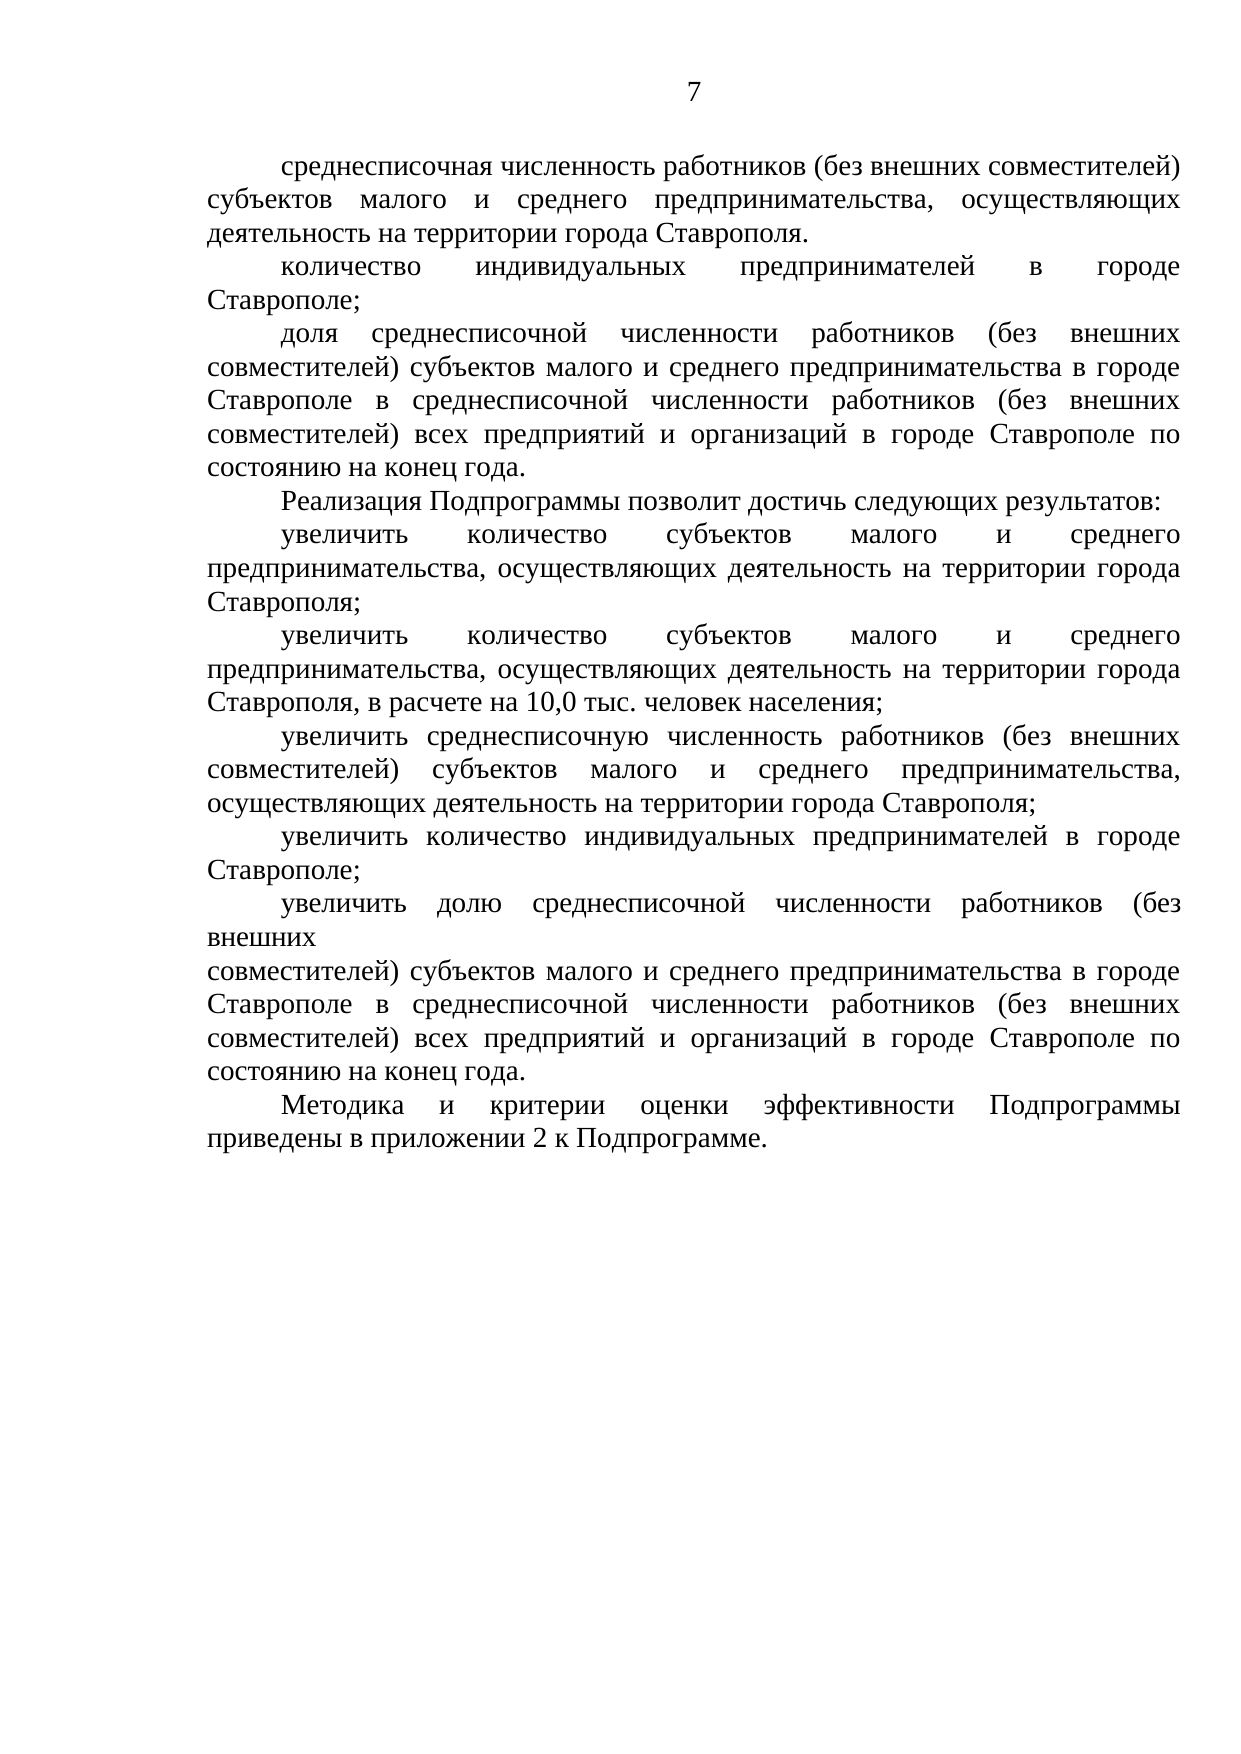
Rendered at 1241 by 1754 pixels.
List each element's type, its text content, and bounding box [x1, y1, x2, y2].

text увеличить количество субъектов малого и среднего предпринимательства, осуществляющих деятельность на территории города Ставрополя, в расчете на 10,0 тыс. человек населения; [207, 617, 1181, 718]
text количество индивидуальных предпринимателей в городе Ставрополе; [207, 248, 1181, 315]
text Методика и критерии оценки эффективности Подпрограммы приведены в приложении 2 к Подпрограмме. [207, 1087, 1181, 1154]
text доля среднесписочной численности работников (без внешних совместителей) субъектов малого и среднего предпринимательства в городе Ставрополе в среднесписочной численности работников (без внешних совместителей) всех предприятий и организаций в городе Ставрополе по состоянию на конец года. [207, 315, 1181, 483]
text увеличить среднесписочную численность работников (без внешних совместителей) субъектов малого и среднего предпринимательства, осуществляющих деятельность на территории города Ставрополя; [207, 718, 1181, 818]
text увеличить долю среднесписочной численности работников (без внешних [207, 886, 1181, 953]
text Реализация Подпрограммы позволит достичь следующих результатов: [207, 483, 1181, 517]
text увеличить количество индивидуальных предпринимателей в городе Ставрополе; [207, 818, 1181, 886]
text среднесписочная численность работников (без внешних совместителей) субъектов малого и среднего предпринимательства, осуществляющих деятельность на территории города Ставрополя. [207, 148, 1181, 248]
text совместителей) субъектов малого и среднего предпринимательства в городе Ставрополе в среднесписочной численности работников (без внешних совместителей) всех предприятий и организаций в городе Ставрополе по состоянию на конец года. [207, 953, 1181, 1087]
text увеличить количество субъектов малого и среднего предпринимательства, осуществляющих деятельность на территории города Ставрополя; [207, 517, 1181, 617]
